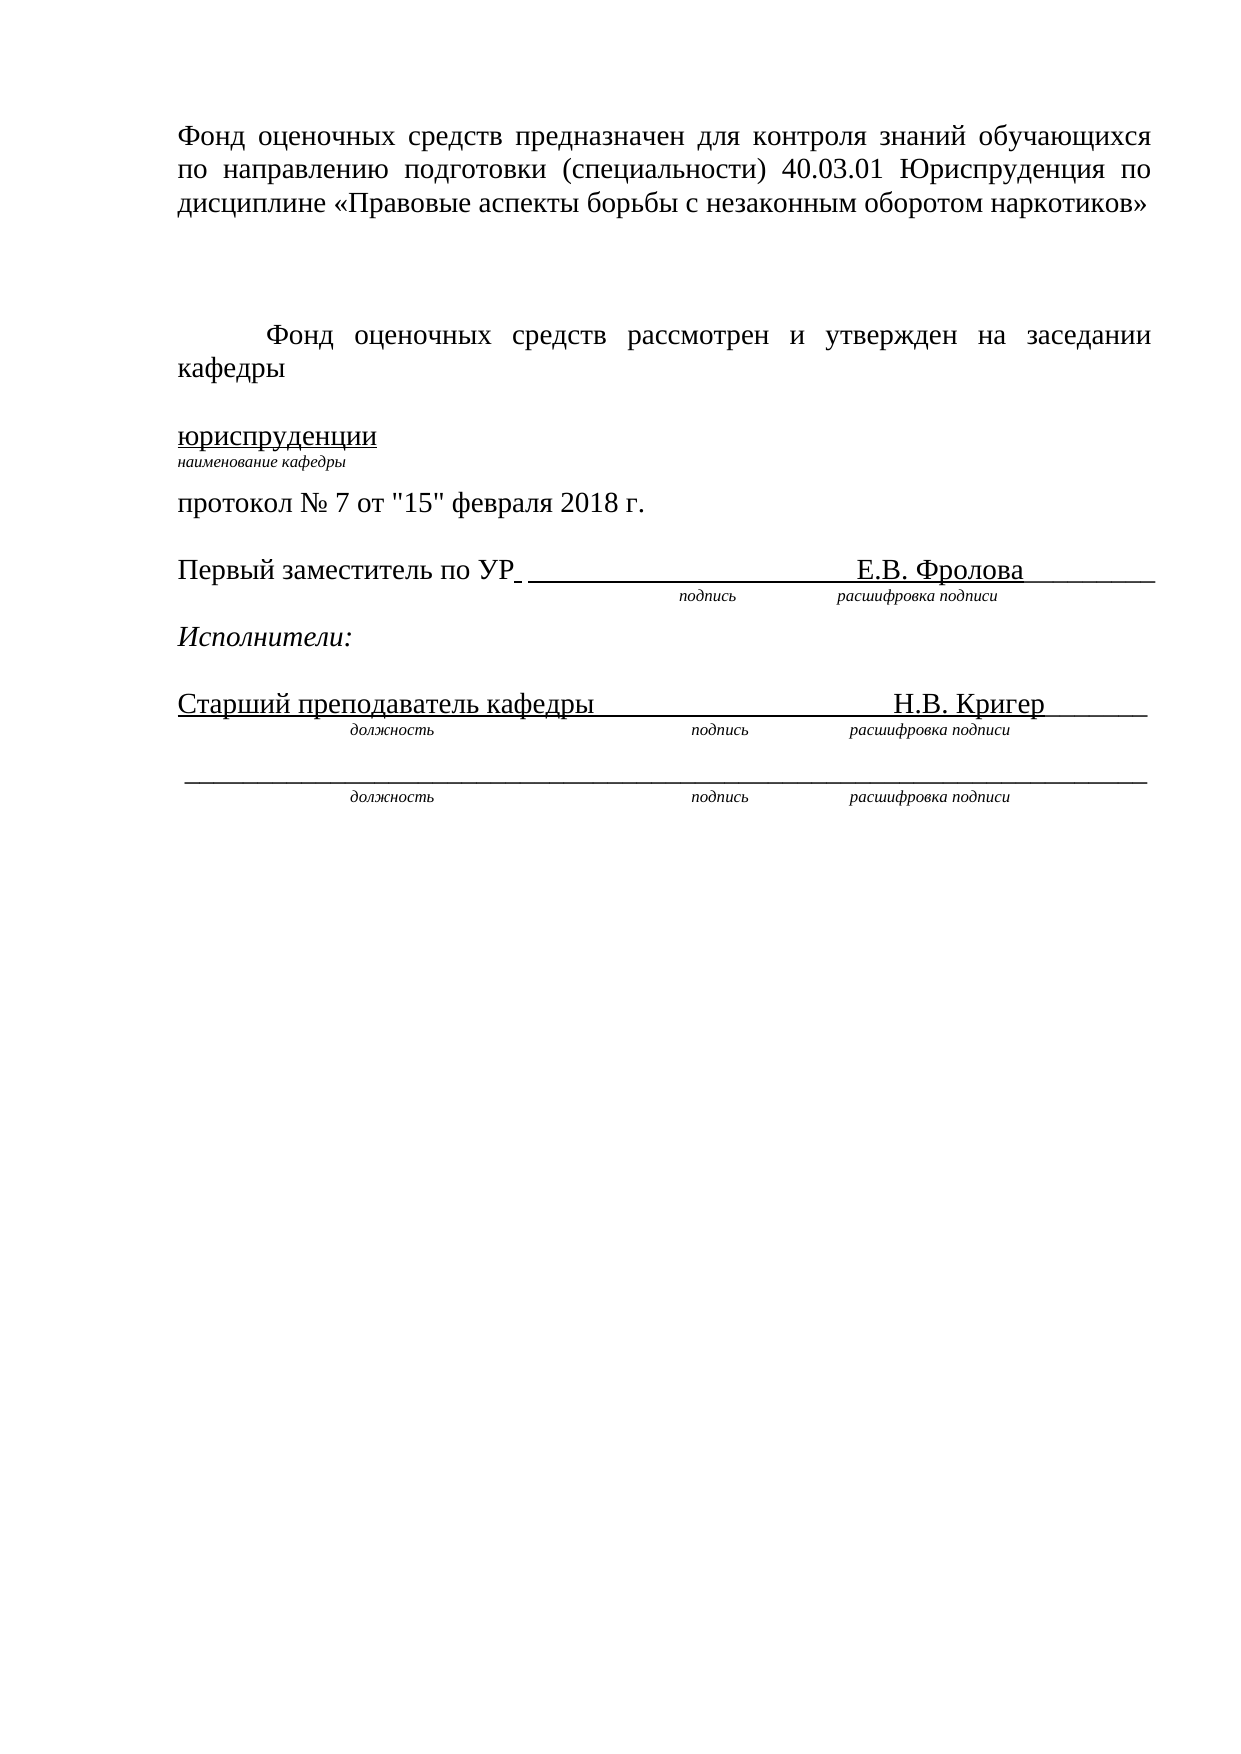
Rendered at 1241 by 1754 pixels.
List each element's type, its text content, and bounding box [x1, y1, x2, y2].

text подпись расшифровка подписи [177, 585, 1152, 619]
text Старший преподаватель кафедры Н.В. Кригер_______ [177, 686, 1152, 719]
text Фонд оценочных средств предназначен для контроля знаний обучающихся по направлению подготовки (специальности) 40.03.01 Юриспруденция по дисциплине «Правовые аспекты борьбы с незаконным оборотом наркотиков» [177, 118, 1152, 219]
text должность подпись расшифровка подписи [177, 719, 1152, 753]
text должность подпись расшифровка подписи [177, 787, 1152, 820]
text Первый заместитель по УР Е.В. Фролова_________ [177, 552, 1152, 585]
text наименование кафедры [177, 451, 1152, 485]
text Фонд оценочных средств рассмотрен и утвержден на заседании кафедры [177, 317, 1152, 384]
text Исполнители: [177, 619, 1152, 652]
text __________________________________________________________________ [177, 753, 1152, 787]
text юриспруденции [177, 418, 1152, 451]
text протокол № 7 от "15" февраля 2018 г. [177, 485, 1152, 518]
